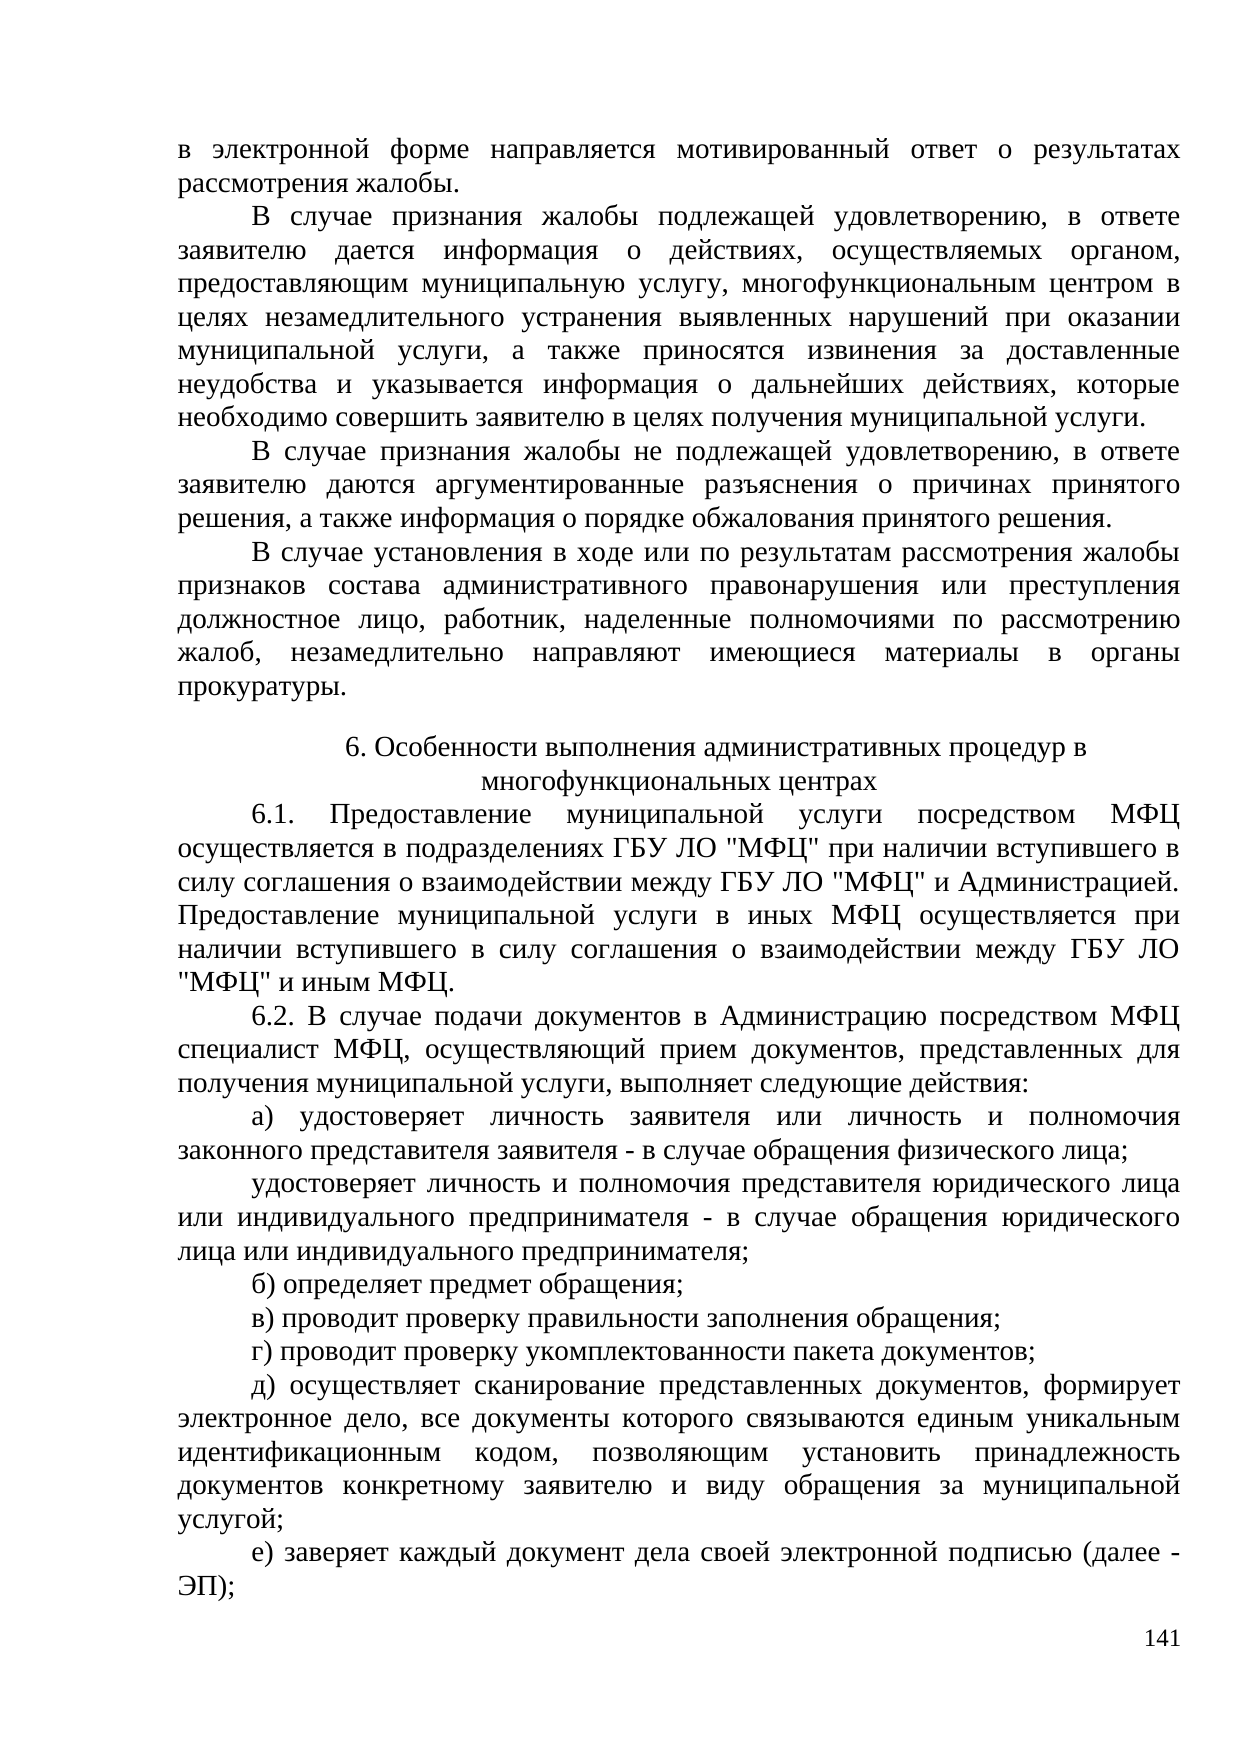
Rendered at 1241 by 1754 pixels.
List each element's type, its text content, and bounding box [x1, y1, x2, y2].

text в) проводит проверку правильности заполнения обращения; [177, 1300, 1181, 1333]
text В случае признания жалобы подлежащей удовлетворению, в ответе заявителю дается информация о действиях, осуществляемых органом, предоставляющим муниципальную услугу, многофункциональным центром в целях незамедлительного устранения выявленных нарушений при оказании муниципальной услуги, а также приносятся извинения за доставленные неудобства и указывается информация о дальнейших действиях, которые необходимо совершить заявителю в целях получения муниципальной услуги. [177, 198, 1181, 433]
text а) удостоверяет личность заявителя или личность и полномочия законного представителя заявителя - в случае обращения физического лица; [177, 1098, 1181, 1166]
text е) заверяет каждый документ дела своей электронной подписью (далее - ЭП); [177, 1534, 1181, 1602]
text удостоверяет личность и полномочия представителя юридического лица или индивидуального предпринимателя - в случае обращения юридического лица или индивидуального предпринимателя; [177, 1166, 1181, 1266]
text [177, 131, 1181, 198]
text г) проводит проверку укомплектованности пакета документов; [177, 1333, 1181, 1367]
text б) определяет предмет обращения; [177, 1266, 1181, 1300]
text 6.2. В случае подачи документов в Администрацию посредством МФЦ специалист МФЦ, осуществляющий прием документов, представленных для получения муниципальной услуги, выполняет следующие действия: [177, 998, 1181, 1098]
text В случае признания жалобы не подлежащей удовлетворению, в ответе заявителю даются аргументированные разъяснения о причинах принятого решения, а также информация о порядке обжалования принятого решения. [177, 433, 1181, 534]
text 6.1. Предоставление муниципальной услуги посредством МФЦ осуществляется в подразделениях ГБУ ЛО "МФЦ" при наличии вступившего в силу соглашения о взаимодействии между ГБУ ЛО "МФЦ" и Администрацией. Предоставление муниципальной услуги в иных МФЦ осуществляется при наличии вступившего в силу соглашения о взаимодействии между ГБУ ЛО "МФЦ" и иным МФЦ. [177, 797, 1181, 998]
text 6. Особенности выполнения административных процедур в многофункциональных центрах [177, 729, 1181, 797]
text д) осуществляет сканирование представленных документов, формирует электронное дело, все документы которого связываются единым уникальным идентификационным кодом, позволяющим установить принадлежность документов конкретному заявителю и виду обращения за муниципальной услугой; [177, 1367, 1181, 1534]
text В случае установления в ходе или по результатам рассмотрения жалобы признаков состава административного правонарушения или преступления должностное лицо, работник, наделенные полномочиями по рассмотрению жалоб, незамедлительно направляют имеющиеся материалы в органы прокуратуры. [177, 534, 1181, 701]
